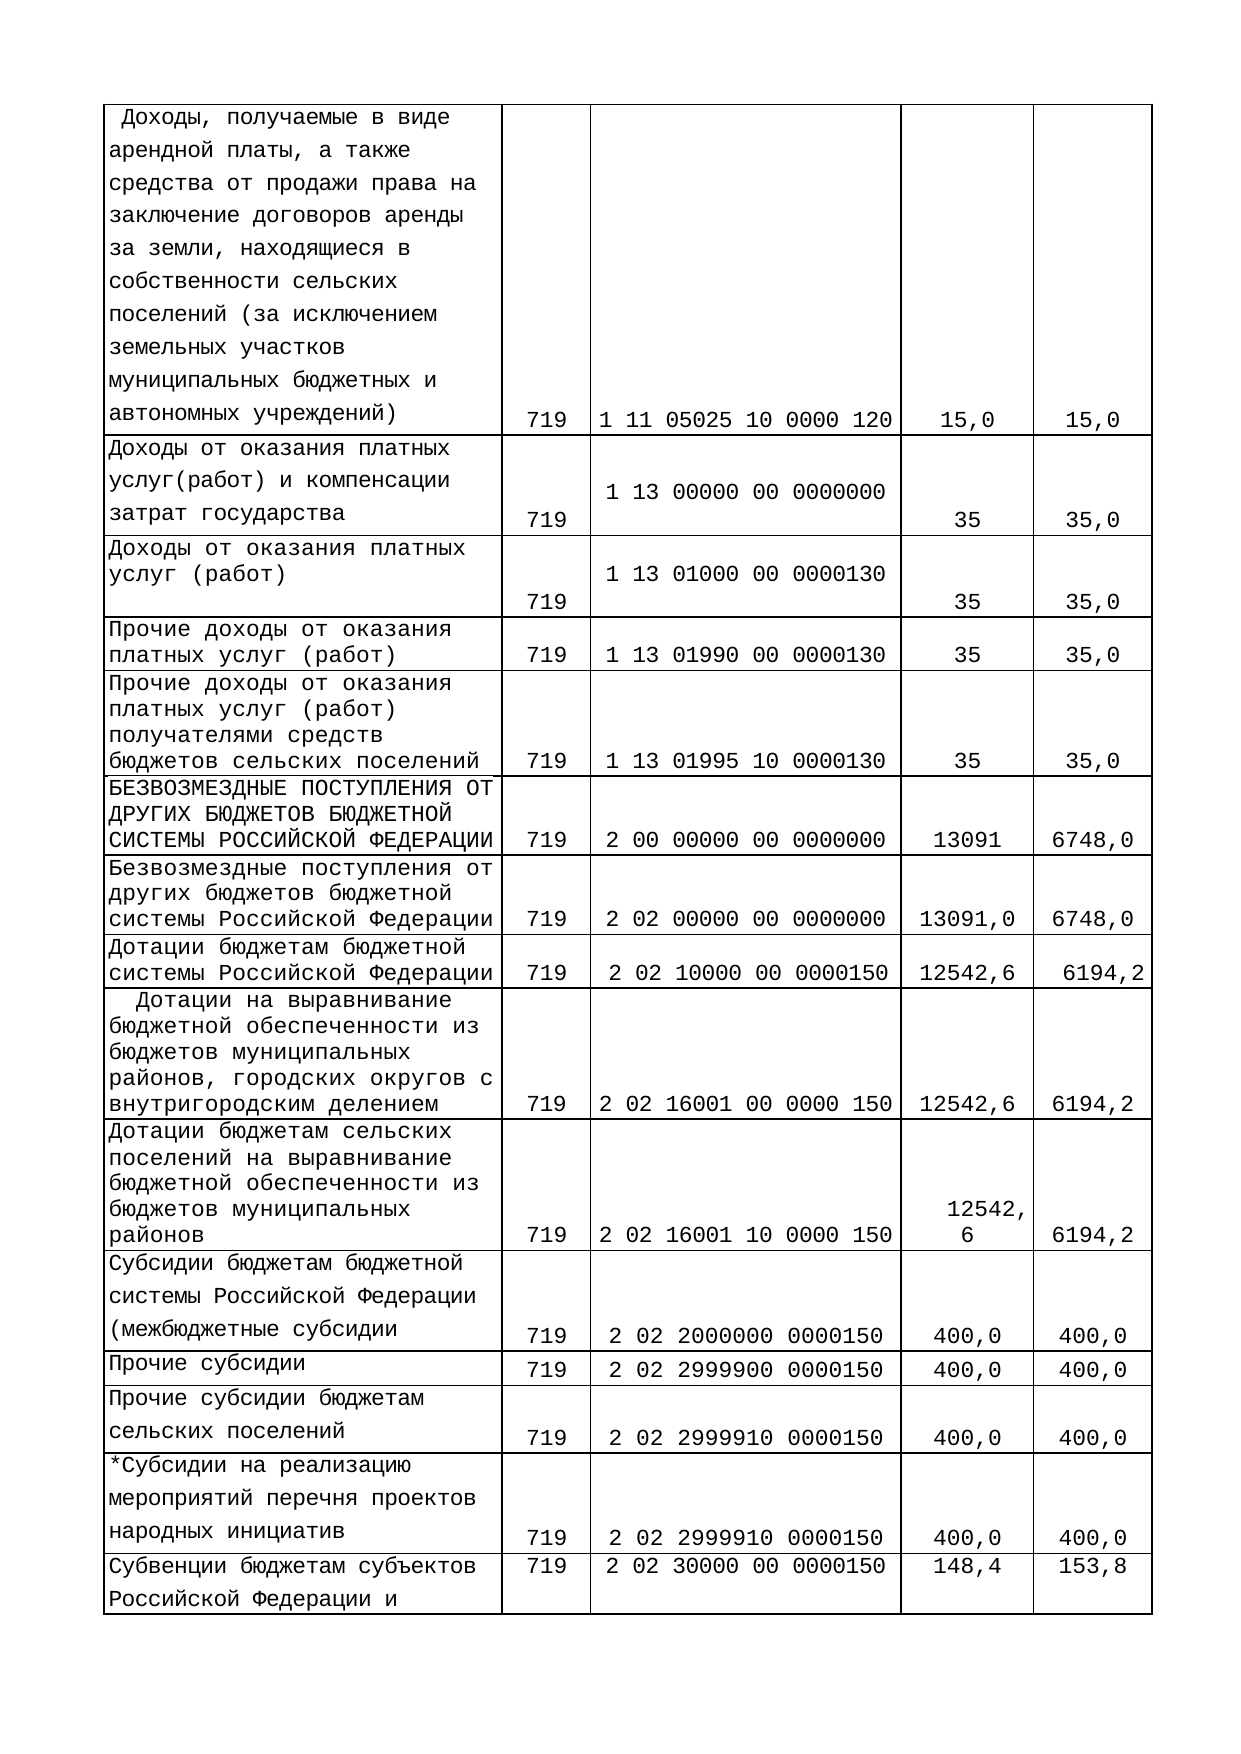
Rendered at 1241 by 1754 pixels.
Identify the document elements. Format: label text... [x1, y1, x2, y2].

table_cell 35 [902, 671, 1033, 775]
table_cell 400,0 [902, 1386, 1033, 1452]
table_cell БЕЗВОЗМЕЗДНЫЕ ПОСТУПЛЕНИЯ ОТ ДРУГИХ БЮДЖЕТОВ БЮДЖЕТНОЙ СИСТЕМЫ РОССИЙСКОЙ ФЕДЕРАЦИИ [105, 777, 441, 854]
table_cell 2 02 00000 00 0000000 [591, 856, 900, 934]
table_cell 719 [503, 1120, 590, 1249]
table_cell 719 [503, 1454, 590, 1552]
table_cell 400,0 [902, 1454, 1033, 1552]
table_cell Доходы от оказания платных услуг (работ) [105, 536, 501, 616]
table_cell 35 [902, 436, 1033, 535]
table_cell 6194,2 [1034, 935, 1151, 987]
table_cell 1 13 01000 00 0000130 [591, 536, 900, 616]
table_cell 35,0 [1034, 436, 1151, 535]
table_cell 6194,2 [1034, 989, 1151, 1118]
table_cell 400,0 [902, 1251, 1033, 1350]
table_cell 12542,6 [902, 989, 1033, 1118]
table_cell 35 [902, 618, 1033, 669]
table_cell 719 [503, 1386, 590, 1452]
table_cell 12542,6 [902, 1120, 1033, 1249]
table_cell 35,0 [1034, 618, 1151, 669]
table_cell Дотации бюджетам сельских поселений на выравнивание бюджетной обеспеченности из бюджетов муниципальных районов [204, 1120, 501, 1249]
table_cell 6748,0 [1034, 777, 1151, 854]
table_cell 6194,2 [1034, 1120, 1151, 1249]
table_cell 719 [503, 856, 590, 934]
table_cell 719 [503, 105, 590, 434]
table_cell 1 11 05025 10 0000 120 [591, 105, 900, 434]
table_cell Прочие доходы от оказания платных услуг (работ) получателями средств бюджетов сельских поселений [383, 671, 501, 775]
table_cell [591, 1554, 900, 1613]
table_cell 13091 [902, 777, 1033, 854]
table_cell 719 [503, 1251, 590, 1350]
table_cell 153,8 [1034, 1554, 1151, 1613]
table_cell 719 [503, 671, 590, 775]
table_cell 35,0 [1034, 671, 1151, 775]
table_cell 13091,0 [902, 856, 1033, 934]
table_cell Прочие доходы от оказания платных услуг (работ) [397, 618, 501, 669]
table_cell 1 13 01995 10 0000130 [591, 671, 900, 775]
table_cell 12542,6 [902, 935, 1033, 987]
table_cell 2 02 16001 00 0000 150 [591, 989, 900, 1118]
table_cell 6748,0 [1034, 856, 1151, 934]
table_cell *Субсидии на реализацию мероприятий перечня проектов народных инициатив [105, 1454, 501, 1552]
table_cell 2 02 10000 00 0000150 [591, 935, 900, 987]
table_cell 719 [503, 536, 590, 616]
table_cell 15,0 [1034, 105, 1151, 434]
table_cell 1 13 00000 00 0000000 [591, 436, 900, 535]
table_cell 1 13 01990 00 0000130 [591, 618, 900, 669]
table_cell 400,0 [1034, 1352, 1151, 1384]
table_cell 400,0 [1034, 1386, 1151, 1452]
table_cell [105, 1554, 501, 1613]
table_cell 719 [503, 989, 590, 1118]
table_cell Прочие субсидии [105, 1352, 501, 1384]
table_cell 148,4 [902, 1554, 1033, 1613]
table_cell 15,0 [902, 105, 1033, 434]
table_cell Доходы от оказания платных услуг(работ) и компенсации затрат государства [105, 436, 501, 535]
table_cell 2 02 2999900 0000150 [591, 1352, 900, 1384]
table_cell 719 [503, 436, 590, 535]
table_cell Дотации на выравнивание бюджетной обеспеченности из бюджетов муниципальных районов, городских округов с внутригородским делением [105, 989, 501, 1118]
table_cell 400,0 [902, 1352, 1033, 1384]
table_cell 719 [503, 777, 590, 854]
table_cell 719 [503, 1352, 590, 1384]
table_cell Субсидии бюджетам бюджетной системы Российской Федерации (межбюджетные субсидии [105, 1251, 501, 1350]
table_cell 400,0 [1034, 1251, 1151, 1350]
table_cell 35 [902, 536, 1033, 616]
table_cell 400,0 [1034, 1454, 1151, 1552]
table_cell 2 00 00000 00 0000000 [591, 777, 900, 854]
table_cell Прочие субсидии бюджетам сельских поселений [105, 1386, 501, 1452]
table_cell Доходы, получаемые в виде арендной платы, а также средства от продажи права на заключение договоров аренды за земли, находящиеся в собственности сельских поселений (за исключением земельных участков муниципальных бюджетных и автономных учреждений) [105, 105, 501, 434]
table_cell 35,0 [1034, 536, 1151, 616]
table_cell 2 02 2999910 0000150 [591, 1386, 900, 1452]
table_cell 2 02 2999910 0000150 [591, 1454, 900, 1552]
table_cell 719 [503, 935, 590, 987]
table_cell 719 [503, 618, 590, 669]
table_cell 2 02 16001 10 0000 150 [591, 1120, 900, 1249]
table_cell 2 02 2000000 0000150 [591, 1251, 900, 1350]
table_cell 719 [503, 1554, 590, 1613]
